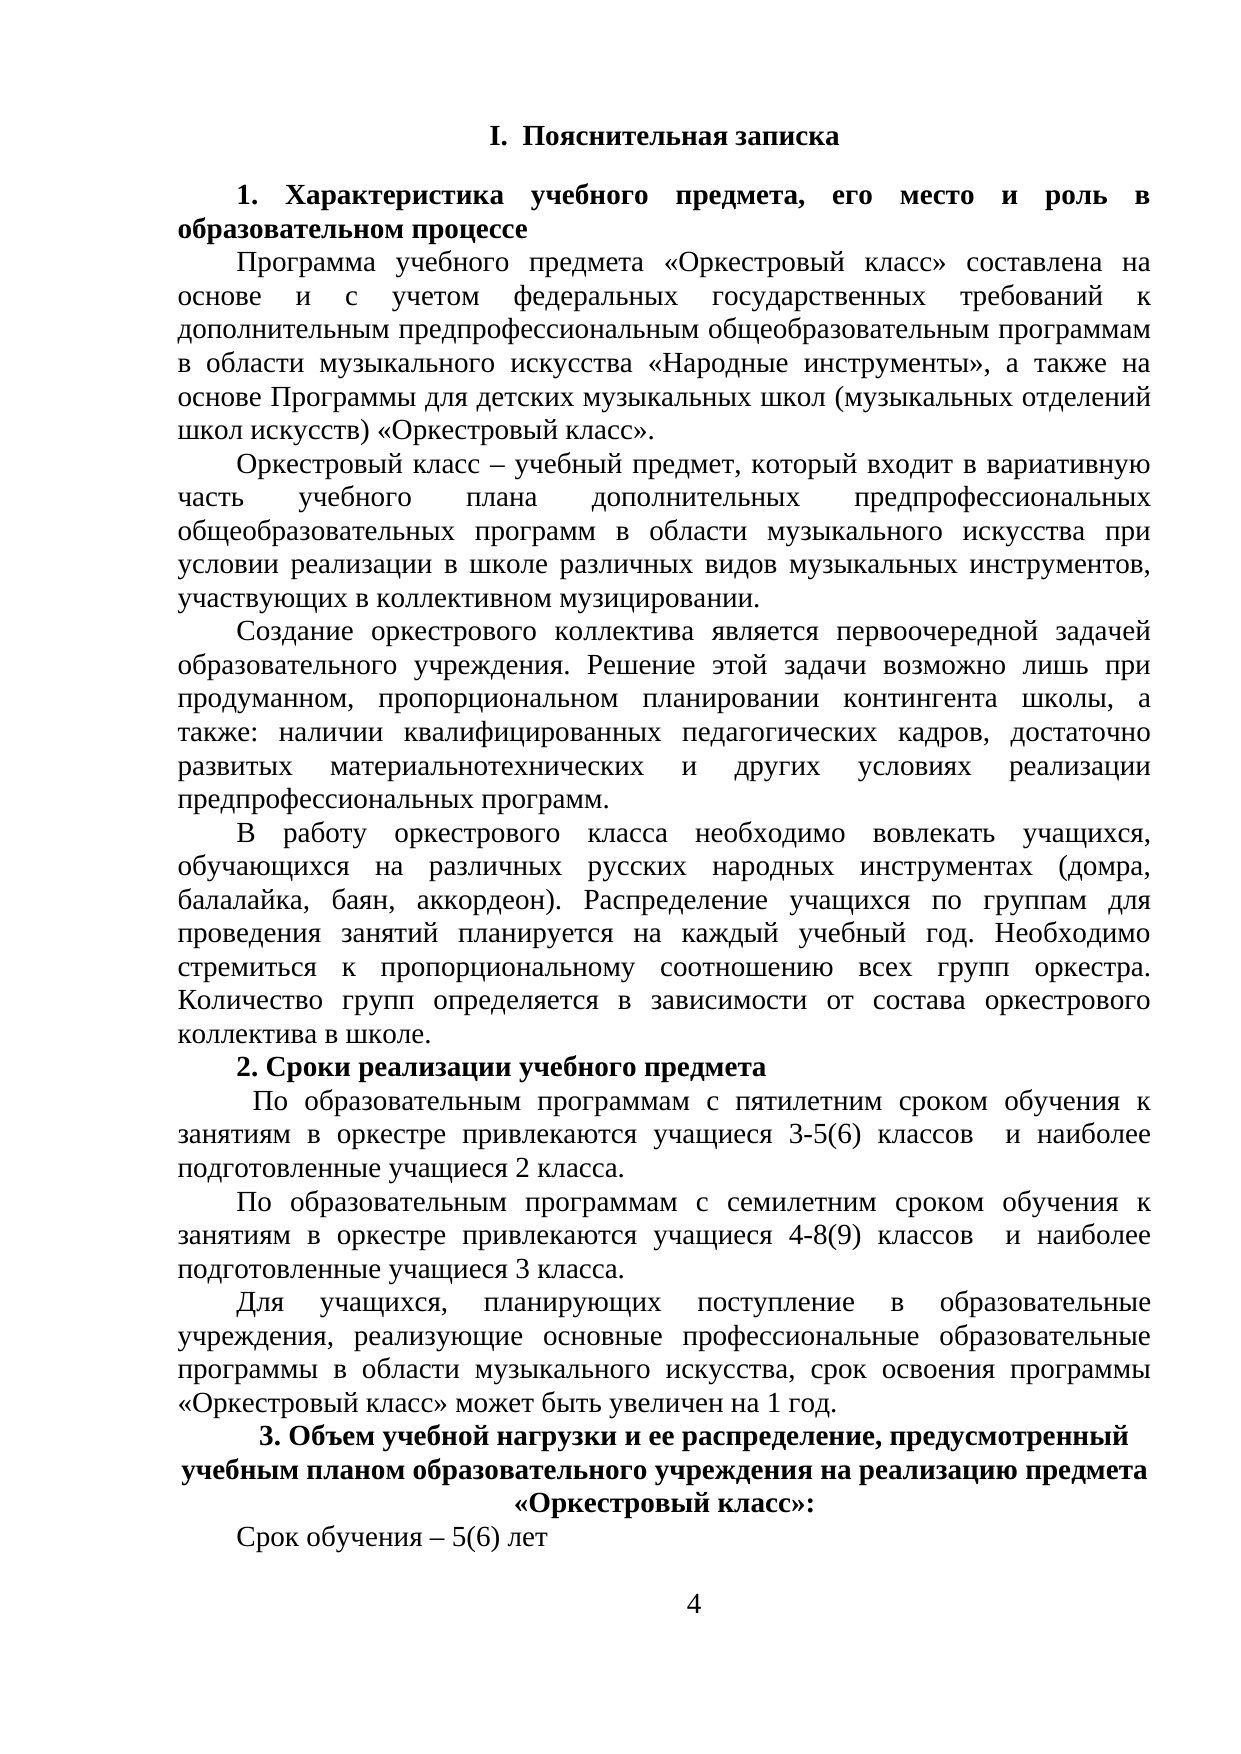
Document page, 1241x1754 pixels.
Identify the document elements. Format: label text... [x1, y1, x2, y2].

text Для учащихся, планирующих поступление в образовательные учреждения, реализующие основные профессиональные образовательные программы в области музыкального искусства, срок освоения программы «Оркестровый класс» может быть увеличен на 1 год. [177, 1284, 1152, 1418]
text I. Пояснительная записка [177, 118, 1152, 152]
text 1. Характеристика учебного предмета, его место и роль в образовательном процессе [177, 177, 1152, 244]
text Срок обучения – 5(6) лет [177, 1519, 1152, 1553]
text В работу оркестрового класса необходимо вовлекать учащихся, обучающихся на различных русских народных инструментах (домра, балалайка, баян, аккордеон). Распределение учащихся по группам для проведения занятий планируется на каждый учебный год. Необходимо стремиться к пропорциональному соотношению всех групп оркестра. Количество групп определяется в зависимости от состава оркестрового коллектива в школе. [177, 815, 1152, 1049]
text 2. Сроки реализации учебного предмета [177, 1049, 1152, 1083]
text По образовательным программам с пятилетним сроком обучения к занятиям в оркестре привлекаются учащиеся 3-5(6) классов и наиболее подготовленные учащиеся 2 класса. [177, 1083, 1152, 1184]
text Программа учебного предмета «Оркестровый класс» составлена на основе и с учетом федеральных государственных требований к дополнительным предпрофессиональным общеобразовательным программам в области музыкального искусства «Народные инструменты», а также на основе Программы для детских музыкальных школ (музыкальных отделений школ искусств) «Оркестровый класс». [177, 244, 1152, 446]
text По образовательным программам с семилетним сроком обучения к занятиям в оркестре привлекаются учащиеся 4-8(9) классов и наиболее подготовленные учащиеся 3 класса. [177, 1184, 1152, 1284]
text Оркестровый класс – учебный предмет, который входит в вариативную часть учебного плана дополнительных предпрофессиональных общеобразовательных программ в области музыкального искусства при условии реализации в школе различных видов музыкальных инструментов, участвующих в коллективном музицировании. [177, 446, 1152, 613]
text Создание оркестрового коллектива является первоочередной задачей образовательного учреждения. Решение этой задачи возможно лишь при продуманном, пропорциональном планировании контингента школы, а также: наличии квалифицированных педагогических кадров, достаточно развитых материальнотехнических и других условиях реализации предпрофессиональных программ. [177, 613, 1152, 815]
text 3. Объем учебной нагрузки и ее распределение, предусмотренный учебным планом образовательного учреждения на реализацию предмета «Оркестровый класс»: [177, 1418, 1152, 1519]
text 4 [177, 1586, 1152, 1620]
